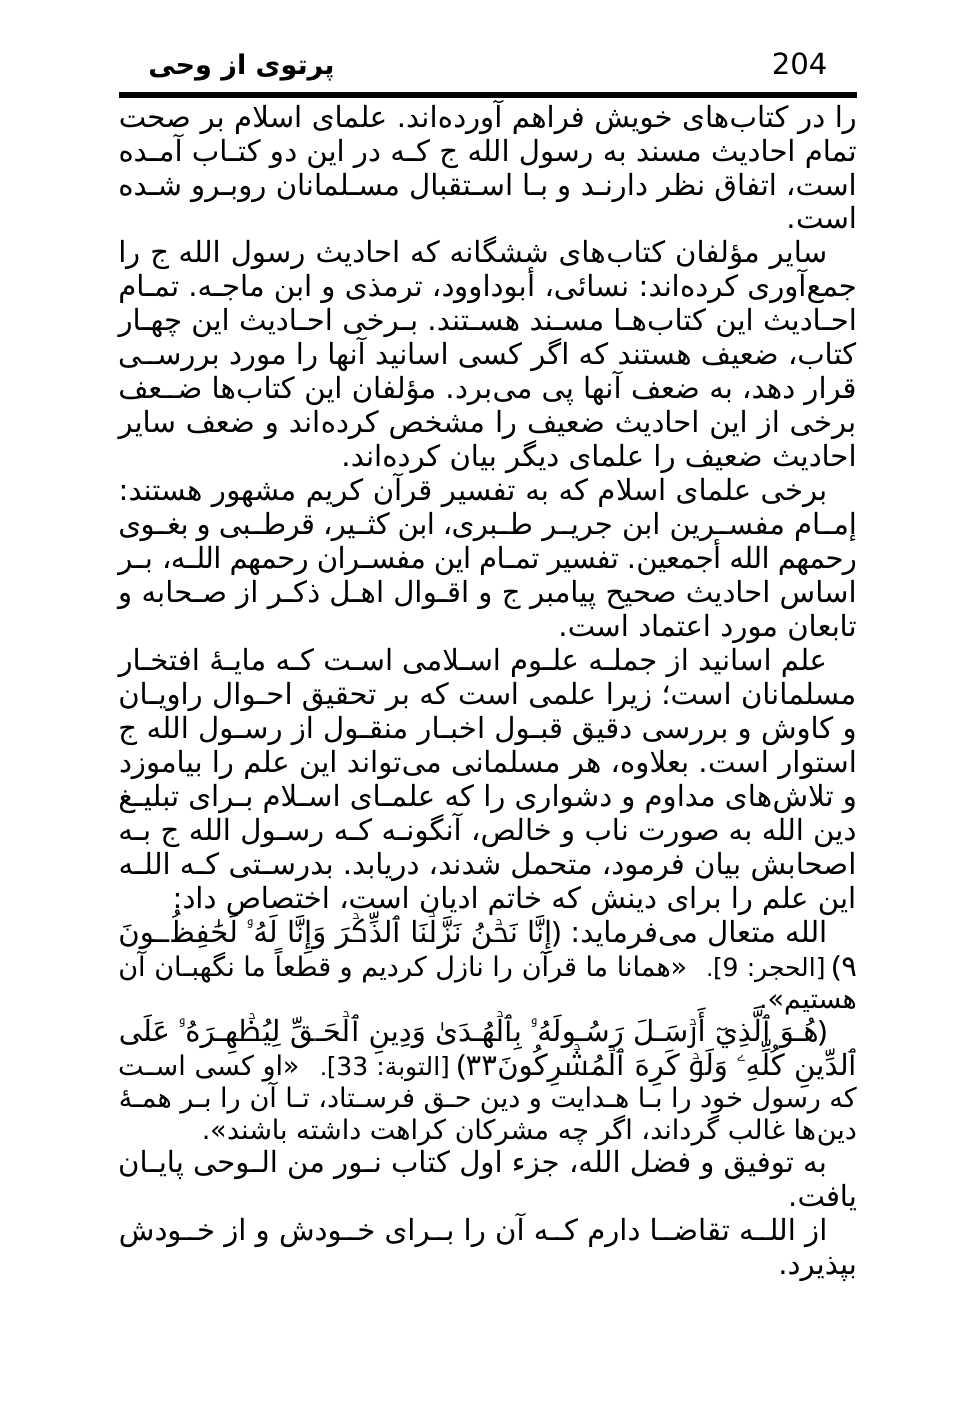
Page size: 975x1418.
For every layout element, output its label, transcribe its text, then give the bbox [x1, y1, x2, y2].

text به توفیق و فضل الله، جزء اول کتاب نور من الوحی پایان یافت. [118, 1146, 857, 1213]
text از الله تقاضا دارم که آن را برای خودش و از خودش بپذیرد. [118, 1213, 857, 1281]
text علم اسانید از جمله علوم اسلامی است که مایۀ افتخار مسلمانان است؛ زیرا علمی است که بر تحقیق احوال راویان و کاوش و بررسی دقیق قبول اخبار منقول از رسول الله ج استوار است. بعلاوه، هر مسلمانی می‌تواند این علم را بیاموزد و تلاش‌های مداوم و دشواری را که علمای اسلام برای تبلیغ دین الله به صورت ناب و خالص، آنگونه که رسول الله ج به اصحابش بیان فرمود، متحمل شدند، دریابد. بدرستی که الله این علم را برای دینش که خاتم ادیان است، اختصاص داد: [118, 643, 857, 915]
text سایر مؤلفان کتاب‌های ششگانه که احادیث رسول الله ج را جمع‌آوری کرده‌اند: نسائی، أبوداوود، ترمذی و ابن ماجه. تمام احادیث این کتاب‌ها مسند هستند. برخی احادیث این چهار کتاب، ضعیف هستند که اگر کسی اسانید آنها را مورد بررسی قرار دهد، به ضعف آنها پی می‌برد. مؤلفان این کتاب‌ها ضعف برخی از این احادیث ضعیف را مشخص کرده‌اند و ضعف سایر احادیث ضعیف را علمای دیگر بیان کرده‌اند. [118, 236, 857, 473]
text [118, 100, 857, 236]
text الله متعال می‌فرماید: ﴿إِنَّا نَحۡنُ نَزَّلۡنَا ٱلذِّكۡرَ وَإِنَّا لَهُۥ لَحَٰفِظُونَ٩﴾ [الحجر: 9]. «همانا ما قرآن را نازل کردیم و قطعاً ما نگهبان آن هستیم». [118, 915, 857, 1014]
text برخی علمای اسلام که به تفسیر قرآن کریم مشهور هستند: إمام مفسرین ابن جریر طبری، ابن کثیر، قرطبی و بغوی رحمهم الله أجمعین. تفسیر تمام این مفسران رحمهم الله، بر اساس احادیث صحیح پیامبر ج و اقوال اهل ذکر از صحابه و تابعان مورد اعتماد است. [118, 473, 857, 643]
text ﴿هُوَ ٱلَّذِيٓ أَرۡسَلَ رَسُولَهُۥ بِٱلۡهُدَىٰ وَدِينِ ٱلۡحَقِّ لِيُظۡهِرَهُۥ عَلَى ٱلدِّينِ كُلِّهِۦ وَلَوۡ كَرِهَ ٱلۡمُشۡرِكُونَ٣٣﴾ [التوبة: 33]. «او کسی است که رسول خود را با هدایت و دین حق فرستاد، تا آن را بر همۀ دین‌ها غالب گرداند، اگر چه مشرکان کراهت داشته باشند». [118, 1014, 857, 1146]
